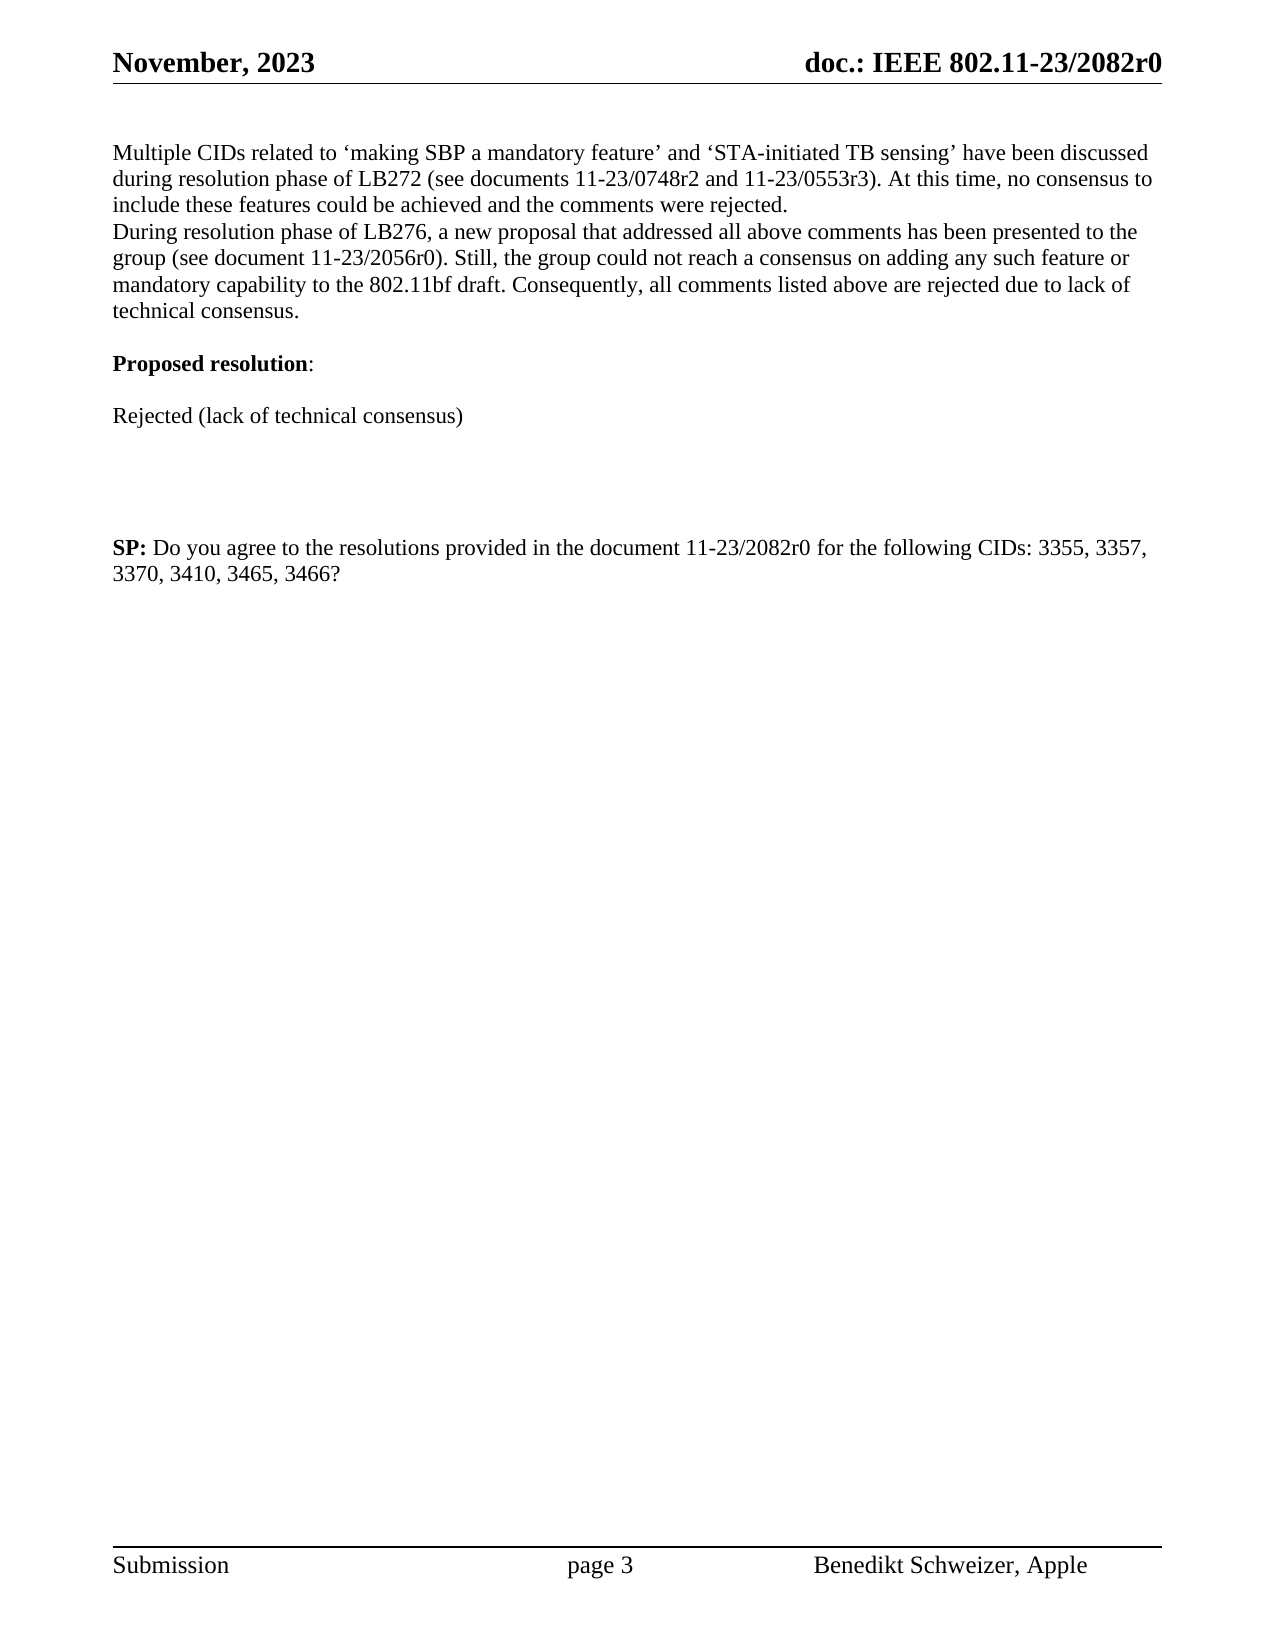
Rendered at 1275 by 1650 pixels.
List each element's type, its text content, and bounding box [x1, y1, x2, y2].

text Proposed resolution: [112, 350, 1162, 376]
text Multiple CIDs related to ‘making SBP a mandatory feature’ and ‘STA-initiated TB sensing’ have been discussed during resolution phase of LB272 (see documents 11-23/0748r2 and 11-23/0553r3). At this time, no consensus to include these features could be achieved and the comments were rejected. [112, 139, 1162, 218]
text During resolution phase of LB276, a new proposal that addressed all above comments has been presented to the group (see document 11-23/2056r0). Still, the group could not reach a consensus on adding any such feature or mandatory capability to the 802.11bf draft. Consequently, all comments listed above are rejected due to lack of technical consensus. [112, 218, 1162, 323]
text Rejected (lack of technical consensus) [112, 402, 1162, 429]
text SP: Do you agree to the resolutions provided in the document 11-23/2082r0 for the following CIDs: 3355, 3357, 3370, 3410, 3465, 3466? [112, 534, 1162, 587]
